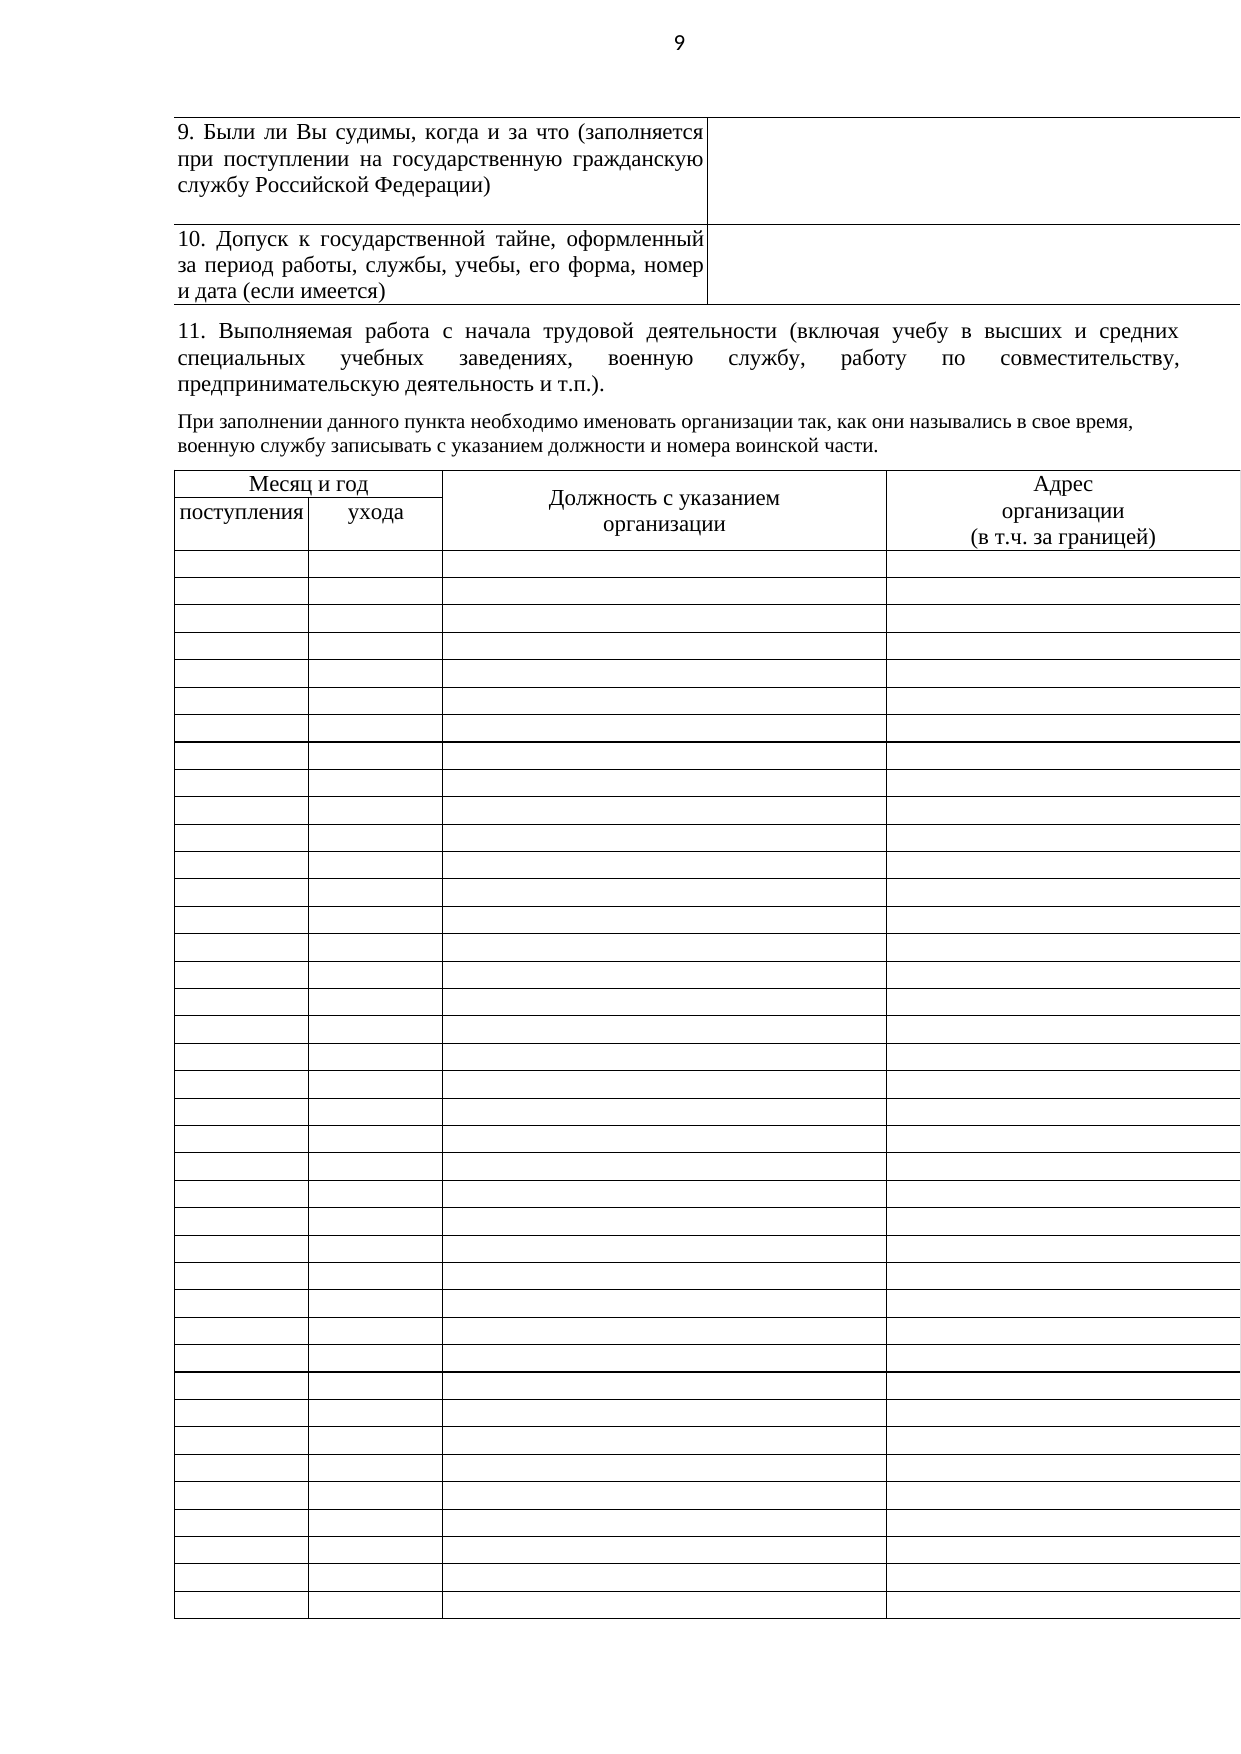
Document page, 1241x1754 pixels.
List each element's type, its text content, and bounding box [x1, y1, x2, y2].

table_cell [887, 797, 1240, 823]
table_cell [887, 1318, 1240, 1344]
table_cell [175, 633, 308, 659]
table_cell [708, 225, 1240, 304]
table_cell [175, 1126, 308, 1152]
table_cell [175, 578, 308, 604]
table_cell [887, 907, 1240, 933]
table_cell [175, 962, 308, 988]
table_cell [175, 934, 308, 961]
table_cell [887, 1290, 1240, 1317]
table_cell [443, 578, 886, 604]
table_cell [175, 797, 308, 823]
table_cell [309, 797, 442, 823]
table_cell [175, 743, 308, 769]
table_cell [887, 1181, 1240, 1207]
text При заполнении данного пункта необходимо именовать организации так, как они назывались в свое время, военную службу записывать с указанием должности и номера воинской части. [177, 409, 1181, 457]
table_cell [443, 633, 886, 659]
table_cell [175, 1345, 308, 1371]
table_cell [887, 1099, 1240, 1125]
table_cell [887, 1126, 1240, 1152]
table_cell [309, 688, 442, 714]
table_cell [309, 1455, 442, 1481]
table_cell [175, 825, 308, 851]
table_cell [887, 578, 1240, 604]
table_cell [887, 770, 1240, 796]
table_cell [443, 1290, 886, 1317]
table_cell [175, 1044, 308, 1070]
table_cell [309, 1400, 442, 1426]
table_cell [443, 1427, 886, 1454]
table_cell [443, 1263, 886, 1289]
table_header Месяц и год [175, 471, 442, 497]
table_cell [443, 1181, 886, 1207]
table_cell [443, 852, 886, 878]
table_cell [175, 1016, 308, 1043]
table_cell [887, 879, 1240, 906]
table_cell [175, 1181, 308, 1207]
table_cell [887, 1373, 1240, 1399]
table_cell [887, 1071, 1240, 1097]
table_cell [887, 688, 1240, 714]
table_cell [309, 1181, 442, 1207]
table_cell [443, 688, 886, 714]
table_cell [175, 907, 308, 933]
table_cell [309, 605, 442, 632]
table_cell [309, 1510, 442, 1536]
table_cell [887, 743, 1240, 769]
table_cell [887, 934, 1240, 961]
table_cell [443, 1400, 886, 1426]
table_cell [175, 770, 308, 796]
table_cell [175, 1099, 308, 1125]
table_cell [175, 688, 308, 714]
table_cell [887, 1236, 1240, 1262]
table_cell [443, 660, 886, 687]
table_cell [309, 1427, 442, 1454]
table_cell [309, 1208, 442, 1234]
table_cell ухода [309, 498, 442, 549]
table_cell [443, 551, 886, 577]
table_cell [443, 770, 886, 796]
table_cell [175, 551, 308, 577]
table_cell [443, 1510, 886, 1536]
table_cell [443, 1564, 886, 1591]
table_cell [443, 825, 886, 851]
table_cell 9. Были ли Вы судимы, когда и за что (заполняется при поступлении на государственную гражданскую службу Российской Федерации) [174, 118, 707, 224]
table_cell [175, 852, 308, 878]
table_cell [309, 1153, 442, 1180]
table_cell [309, 962, 442, 988]
table_cell [887, 1455, 1240, 1481]
table_cell [887, 715, 1240, 741]
table_cell [309, 825, 442, 851]
table_cell [443, 743, 886, 769]
table_cell [309, 1071, 442, 1097]
table_cell [887, 989, 1240, 1015]
table_cell [309, 1345, 442, 1371]
table_cell [887, 1537, 1240, 1563]
table_cell [443, 989, 886, 1015]
table_cell [309, 879, 442, 906]
table_cell [309, 1318, 442, 1344]
table_cell [175, 1427, 308, 1454]
table_cell [309, 1126, 442, 1152]
table_cell [175, 1071, 308, 1097]
table_cell [175, 660, 308, 687]
text 11. Выполняемая работа с начала трудовой деятельности (включая учебу в высших и средних специальных учебных заведениях, военную службу, работу по совместительству, предпринимательскую деятельность и т.п.). [177, 317, 1181, 396]
table_cell [175, 1510, 308, 1536]
table_cell [309, 770, 442, 796]
table_cell [887, 1263, 1240, 1289]
table_cell [309, 1537, 442, 1563]
table_cell [175, 1373, 308, 1399]
table_cell [887, 1400, 1240, 1426]
table_cell [887, 633, 1240, 659]
table_cell [175, 1263, 308, 1289]
table_cell [887, 1510, 1240, 1536]
table_cell [443, 1537, 886, 1563]
table_cell [443, 1318, 886, 1344]
table_cell [175, 1455, 308, 1481]
table_cell [309, 1564, 442, 1591]
table_cell [309, 660, 442, 687]
table_cell [175, 1290, 308, 1317]
table_cell [443, 1592, 886, 1618]
table_cell [309, 1099, 442, 1125]
table_cell [309, 989, 442, 1015]
table_cell [175, 1482, 308, 1508]
table_cell [175, 879, 308, 906]
table_cell [887, 1153, 1240, 1180]
table_cell [309, 1016, 442, 1043]
table_cell поступления [175, 498, 308, 549]
table_cell [309, 852, 442, 878]
table_cell [887, 551, 1240, 577]
table_cell [887, 605, 1240, 632]
table_cell [708, 118, 1240, 224]
table_cell [443, 907, 886, 933]
table_cell [443, 1482, 886, 1508]
table_cell [309, 1482, 442, 1508]
table_cell [175, 1236, 308, 1262]
table_cell [443, 1126, 886, 1152]
table_cell [175, 1153, 308, 1180]
table_cell [309, 1263, 442, 1289]
table_cell [887, 962, 1240, 988]
table_cell [887, 1482, 1240, 1508]
table_cell [443, 934, 886, 961]
table_cell [443, 1373, 886, 1399]
table_cell [443, 1236, 886, 1262]
table_cell [887, 1592, 1240, 1618]
table_cell [309, 743, 442, 769]
table_cell [443, 1099, 886, 1125]
table_cell [443, 1071, 886, 1097]
table_header Должность с указанием организации [443, 471, 886, 549]
table_cell [309, 1044, 442, 1070]
table_cell [443, 879, 886, 906]
table_cell [175, 715, 308, 741]
table_cell [309, 1236, 442, 1262]
table_cell [887, 660, 1240, 687]
table_cell [309, 1373, 442, 1399]
table_cell [887, 1427, 1240, 1454]
table_cell [175, 1400, 308, 1426]
table_cell [309, 934, 442, 961]
table_cell [443, 962, 886, 988]
table_cell [443, 605, 886, 632]
table_cell [887, 1564, 1240, 1591]
table_header Адрес организации (в т.ч. за границей) [887, 471, 1240, 549]
table_cell [309, 578, 442, 604]
table_cell [443, 1455, 886, 1481]
table_cell [309, 715, 442, 741]
table_cell [175, 1592, 308, 1618]
table_cell [309, 551, 442, 577]
table_cell [887, 1345, 1240, 1371]
table_cell [309, 907, 442, 933]
table_cell [887, 852, 1240, 878]
table_cell [175, 1318, 308, 1344]
table_cell [443, 1345, 886, 1371]
table_cell [175, 605, 308, 632]
table_cell [309, 1290, 442, 1317]
table_cell [443, 1044, 886, 1070]
table_cell [443, 1153, 886, 1180]
table_cell [443, 715, 886, 741]
table_cell [443, 1208, 886, 1234]
table_cell [443, 797, 886, 823]
table_cell [887, 1208, 1240, 1234]
table_cell [887, 1044, 1240, 1070]
table_cell [887, 1016, 1240, 1043]
table_cell [175, 989, 308, 1015]
table_cell [175, 1564, 308, 1591]
table_cell [443, 1016, 886, 1043]
table_cell [175, 1208, 308, 1234]
table_cell [887, 825, 1240, 851]
table_cell [309, 633, 442, 659]
table_cell [309, 1592, 442, 1618]
table_cell [175, 1537, 308, 1563]
table_cell 10. Допуск к государственной тайне, оформленный за период работы, службы, учебы, его форма, номер и дата (если имеется) [174, 225, 707, 304]
